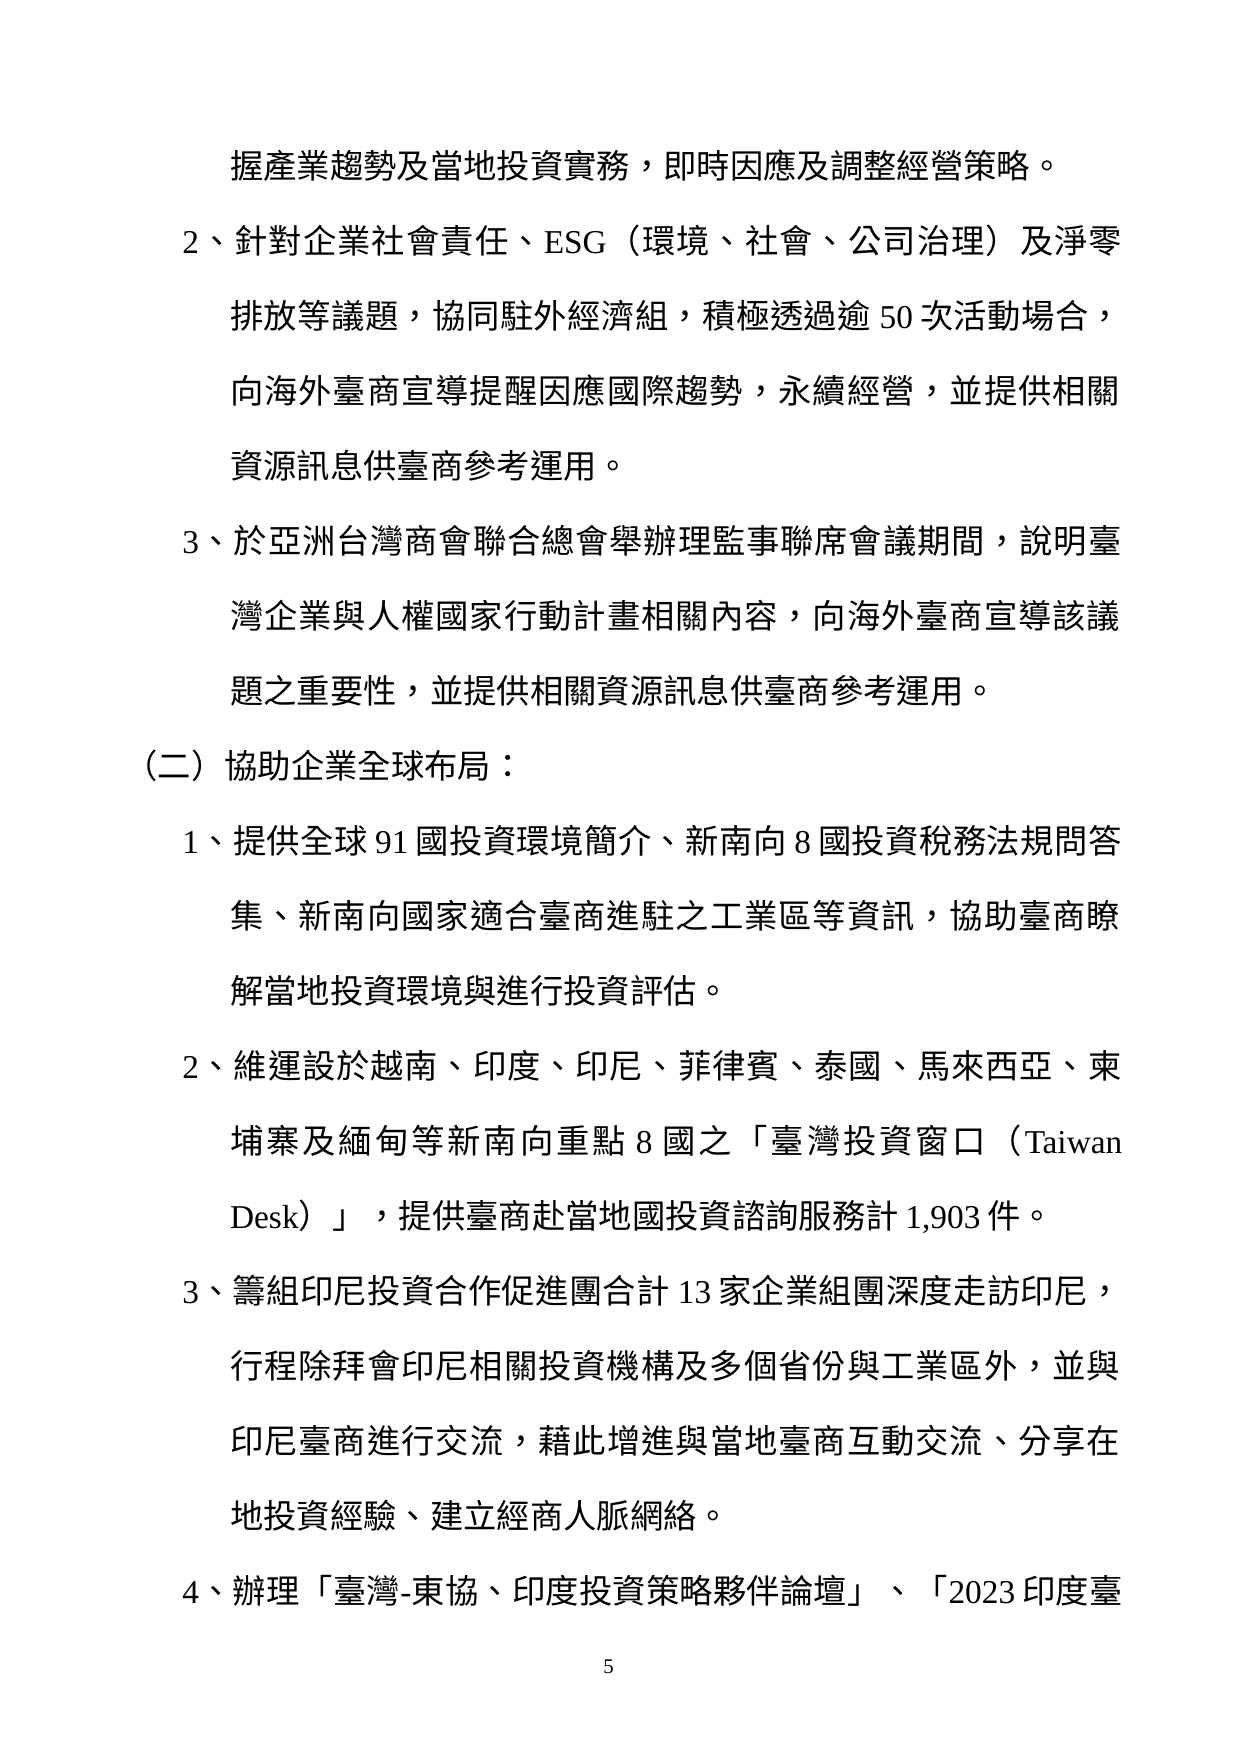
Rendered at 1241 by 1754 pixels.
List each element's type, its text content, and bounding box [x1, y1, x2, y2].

text 3、於亞洲台灣商會聯合總會舉辦理監事聯席會議期間，說明臺灣企業與人權國家行動計畫相關內容，向海外臺商宣導該議題之重要性，並提供相關資源訊息供臺商參考運用。 [182, 502, 1122, 727]
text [182, 127, 1122, 202]
text 1、提供全球91國投資環境簡介、新南向8國投資稅務法規問答集、新南向國家適合臺商進駐之工業區等資訊，協助臺商瞭解當地投資環境與進行投資評估。 [182, 802, 1122, 1027]
text 2、針對企業社會責任、ESG（環境、社會、公司治理）及淨零排放等議題，協同駐外經濟組，積極透過逾50次活動場合，向海外臺商宣導提醒因應國際趨勢，永續經營，並提供相關資源訊息供臺商參考運用。 [182, 202, 1122, 502]
text 3、籌組印尼投資合作促進團合計13家企業組團深度走訪印尼，行程除拜會印尼相關投資機構及多個省份與工業區外，並與印尼臺商進行交流，藉此增進與當地臺商互動交流、分享在地投資經驗、建立經商人脈網絡。 [182, 1252, 1122, 1552]
text （二）協助企業全球布局： [124, 727, 1122, 802]
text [182, 1552, 1122, 1627]
text 2、維運設於越南、印度、印尼、菲律賓、泰國、馬來西亞、柬埔寨及緬甸等新南向重點8國之「臺灣投資窗口（Taiwan Desk）」，提供臺商赴當地國投資諮詢服務計1,903件。 [182, 1027, 1122, 1252]
